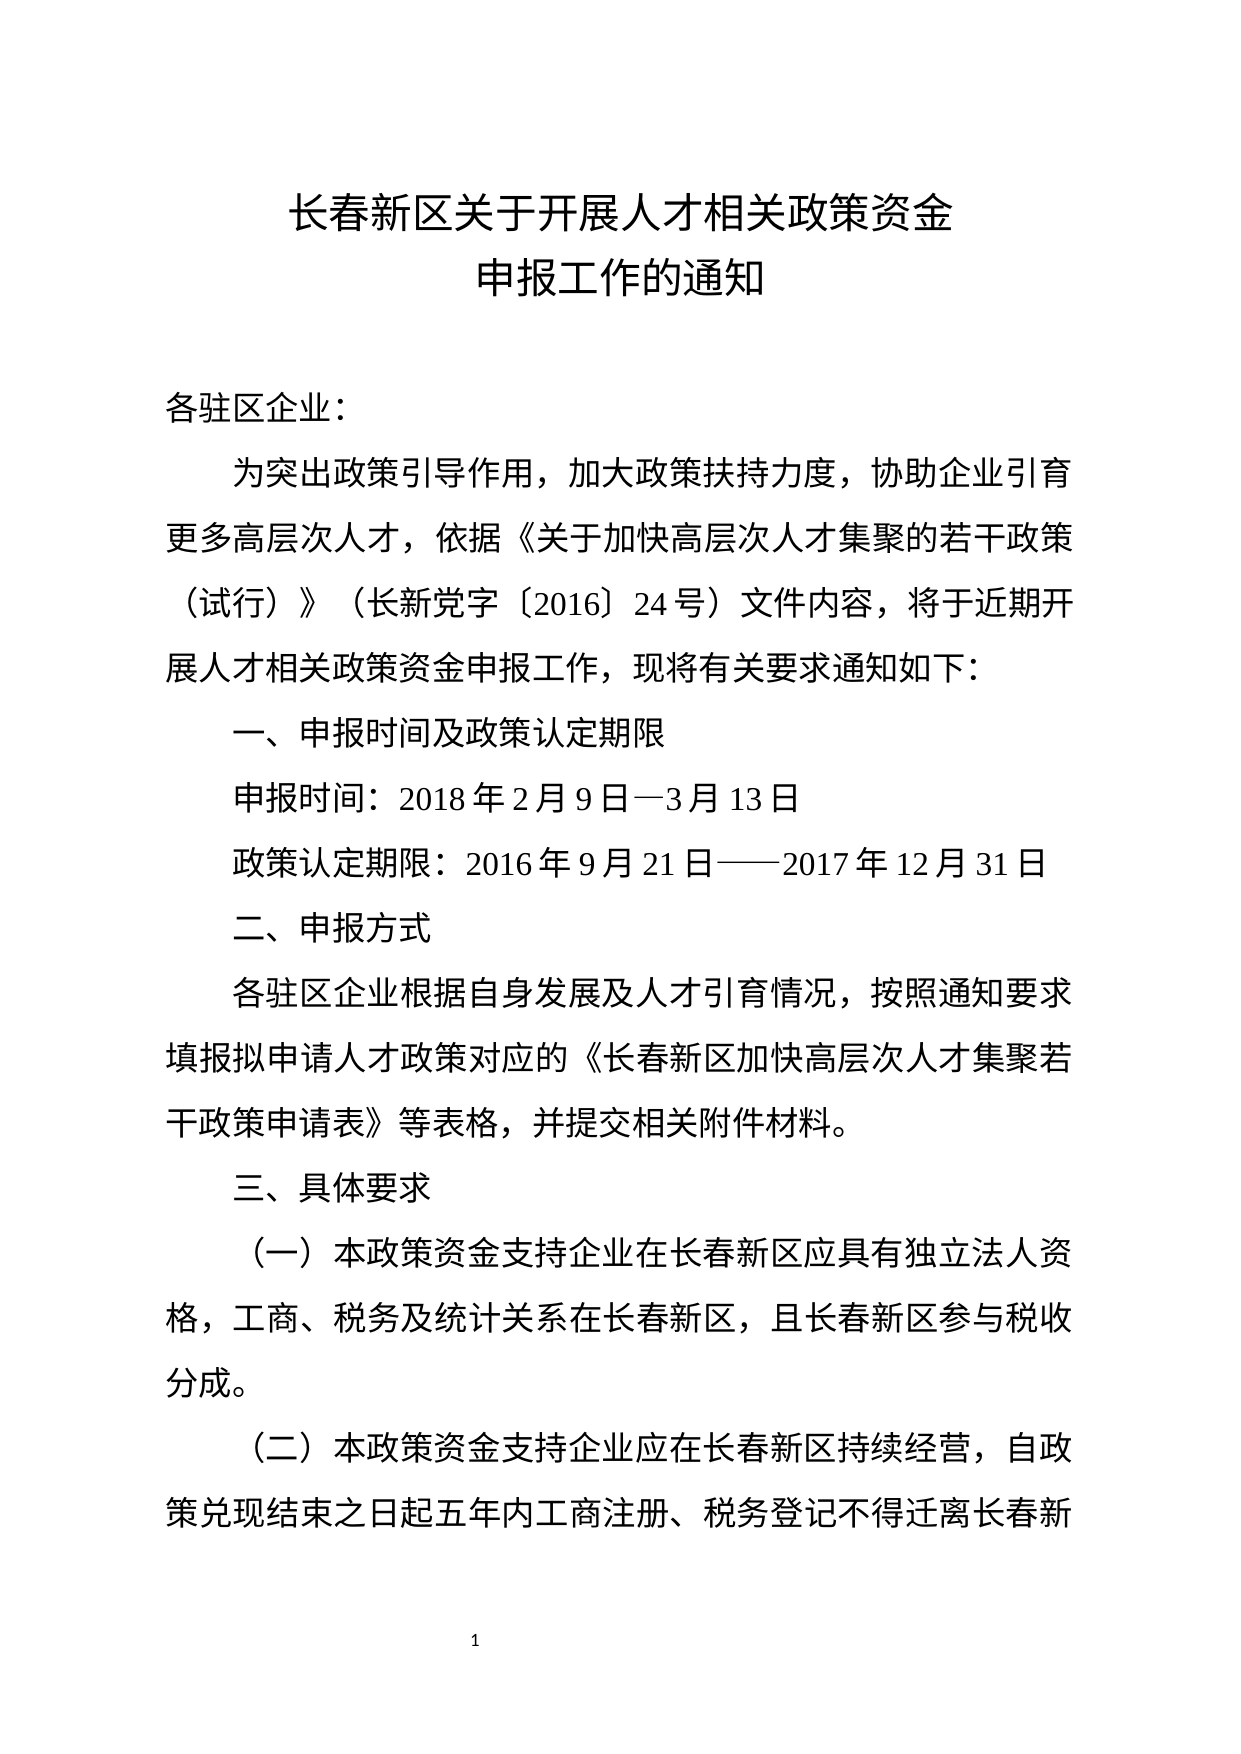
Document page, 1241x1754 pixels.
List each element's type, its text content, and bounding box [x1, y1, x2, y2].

text 二、申报方式 [165, 893, 1075, 958]
text 申报工作的通知 [165, 243, 1075, 308]
text 一、申报时间及政策认定期限 [165, 698, 1075, 763]
text 各驻区企业根据自身发展及人才引育情况，按照通知要求，填报拟申请人才政策对应的《长春新区加快高层次人才集聚若干政策申请表》等表格，并提交相关附件材料。 [165, 958, 1075, 1153]
text （一）本政策资金支持企业在长春新区应具有独立法人资格，工商、税务及统计关系在长春新区，且长春新区参与税收分成。 [165, 1218, 1075, 1413]
text 申报时间：2018年2月9日—3月13日 [165, 763, 1075, 828]
text 各驻区企业： [165, 373, 1075, 438]
text 为突出政策引导作用，加大政策扶持力度，协助企业引育更多高层次人才，依据《关于加快高层次人才集聚的若干政策（试行）》（长新党字〔2016〕24号）文件内容，将于近期开展人才相关政策资金申报工作，现将有关要求通知如下： [165, 438, 1075, 698]
text 三、具体要求 [165, 1153, 1075, 1218]
text 长春新区关于开展人才相关政策资金 [165, 178, 1075, 243]
text 政策认定期限：2016年9月21日——2017年12月31日 [165, 828, 1075, 893]
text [165, 1413, 1075, 1543]
